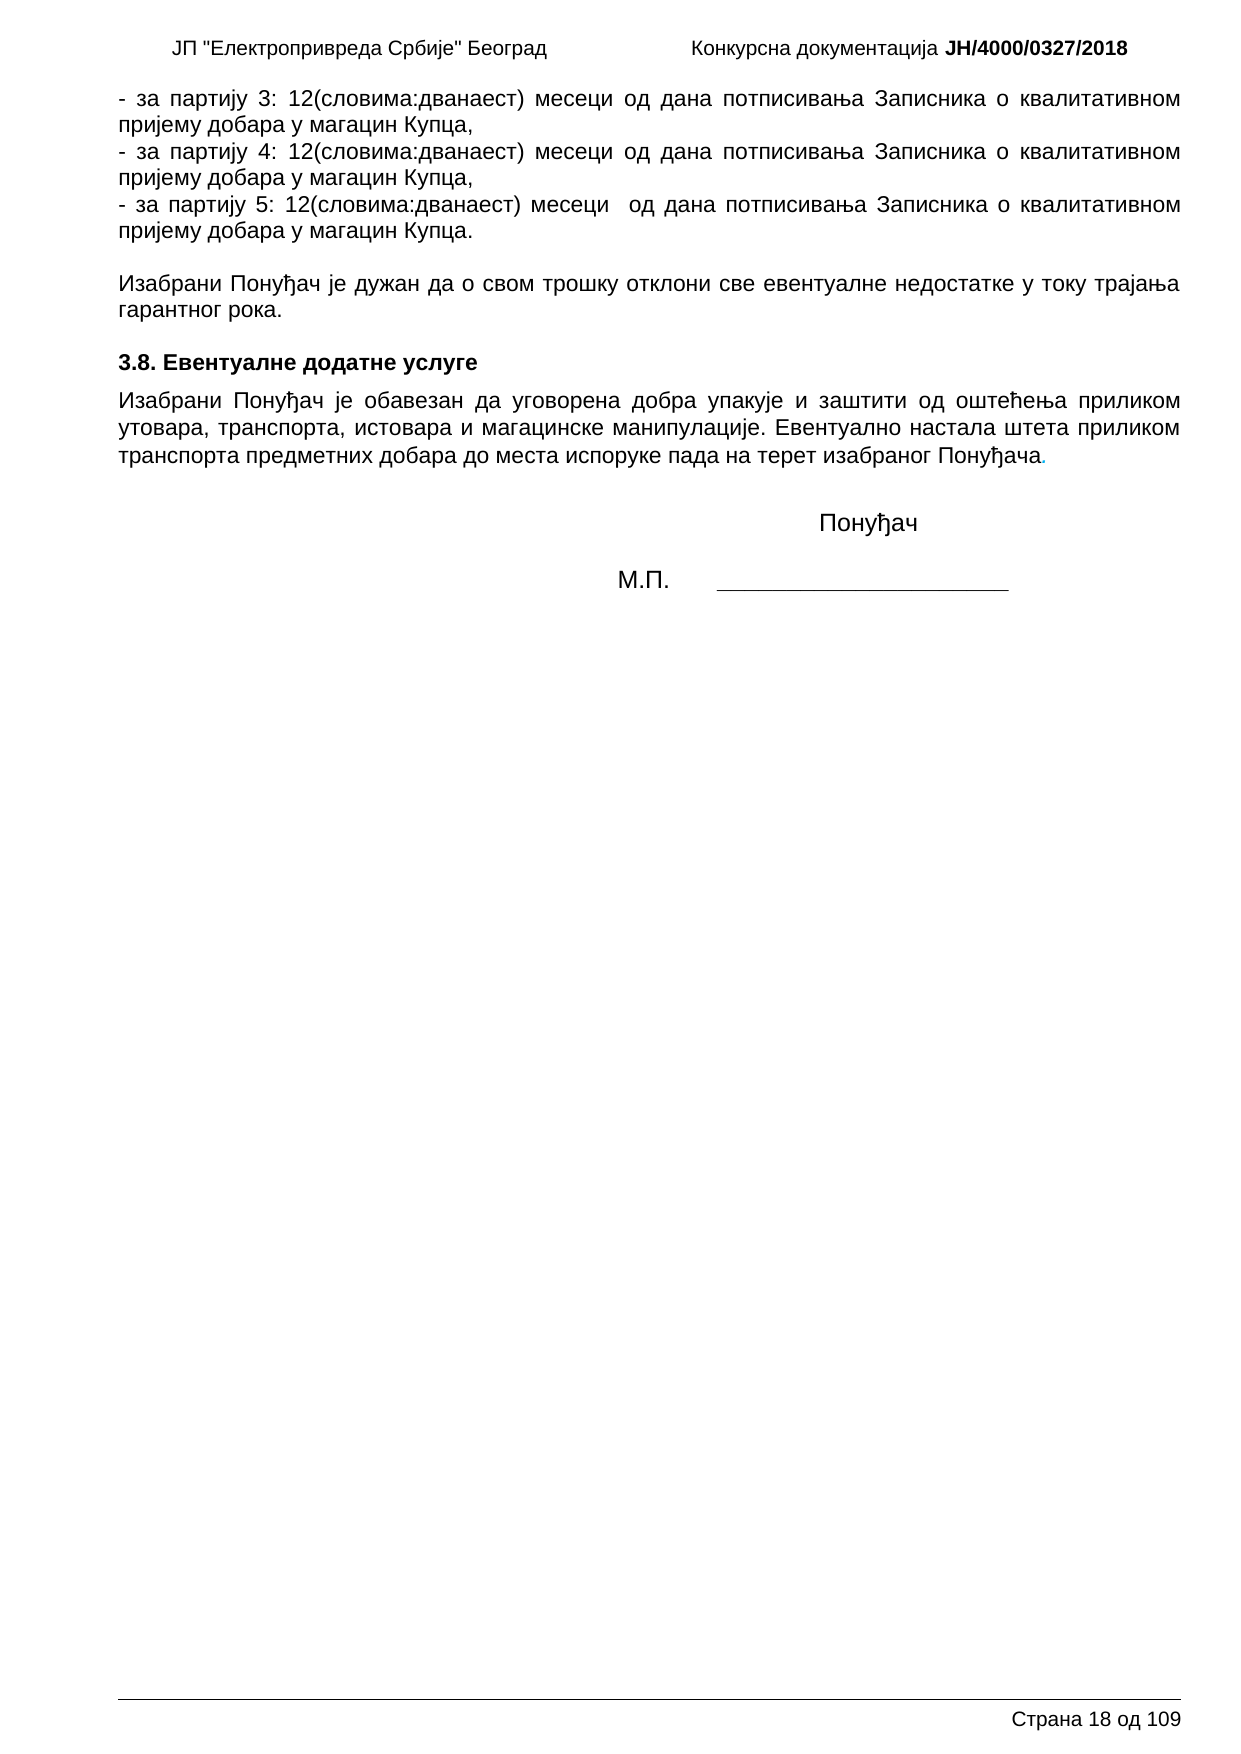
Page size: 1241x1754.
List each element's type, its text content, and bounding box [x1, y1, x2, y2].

text - за партију 3: 12(словима:дванаест) месеци од дана потписивања Записника о квалитативном пријему добара у магацин Купца, [118, 85, 1181, 138]
text Изабрани Понуђач је обавезан да уговорена добра упакује и заштити од оштећења приликом утовара, транспорта, истовара и магацинске манипулације. Евентуално настала штета приликом транспорта предметних добара до места испоруке пада на терет изабраног Понуђача. [118, 387, 1181, 469]
text 3.8. Евентуалне додатне услуге [118, 349, 1181, 375]
text Понуђач [118, 508, 1181, 537]
text - за партију 4: 12(словима:дванаест) месеци од дана потписивања Записника о квалитативном пријему добара у магацин Купца, [118, 138, 1181, 191]
text - за партију 5: 12(словима:дванаест) месеци од дана потписивања Записника о квалитативном пријему добара у магацин Купца. [118, 191, 1181, 243]
text М.П. _____________________ [118, 565, 1181, 594]
text Изабрани Понуђач је дужан да о свом трошку отклони све евентуалне недостатке у току трајања гарантног рока. [118, 269, 1181, 322]
